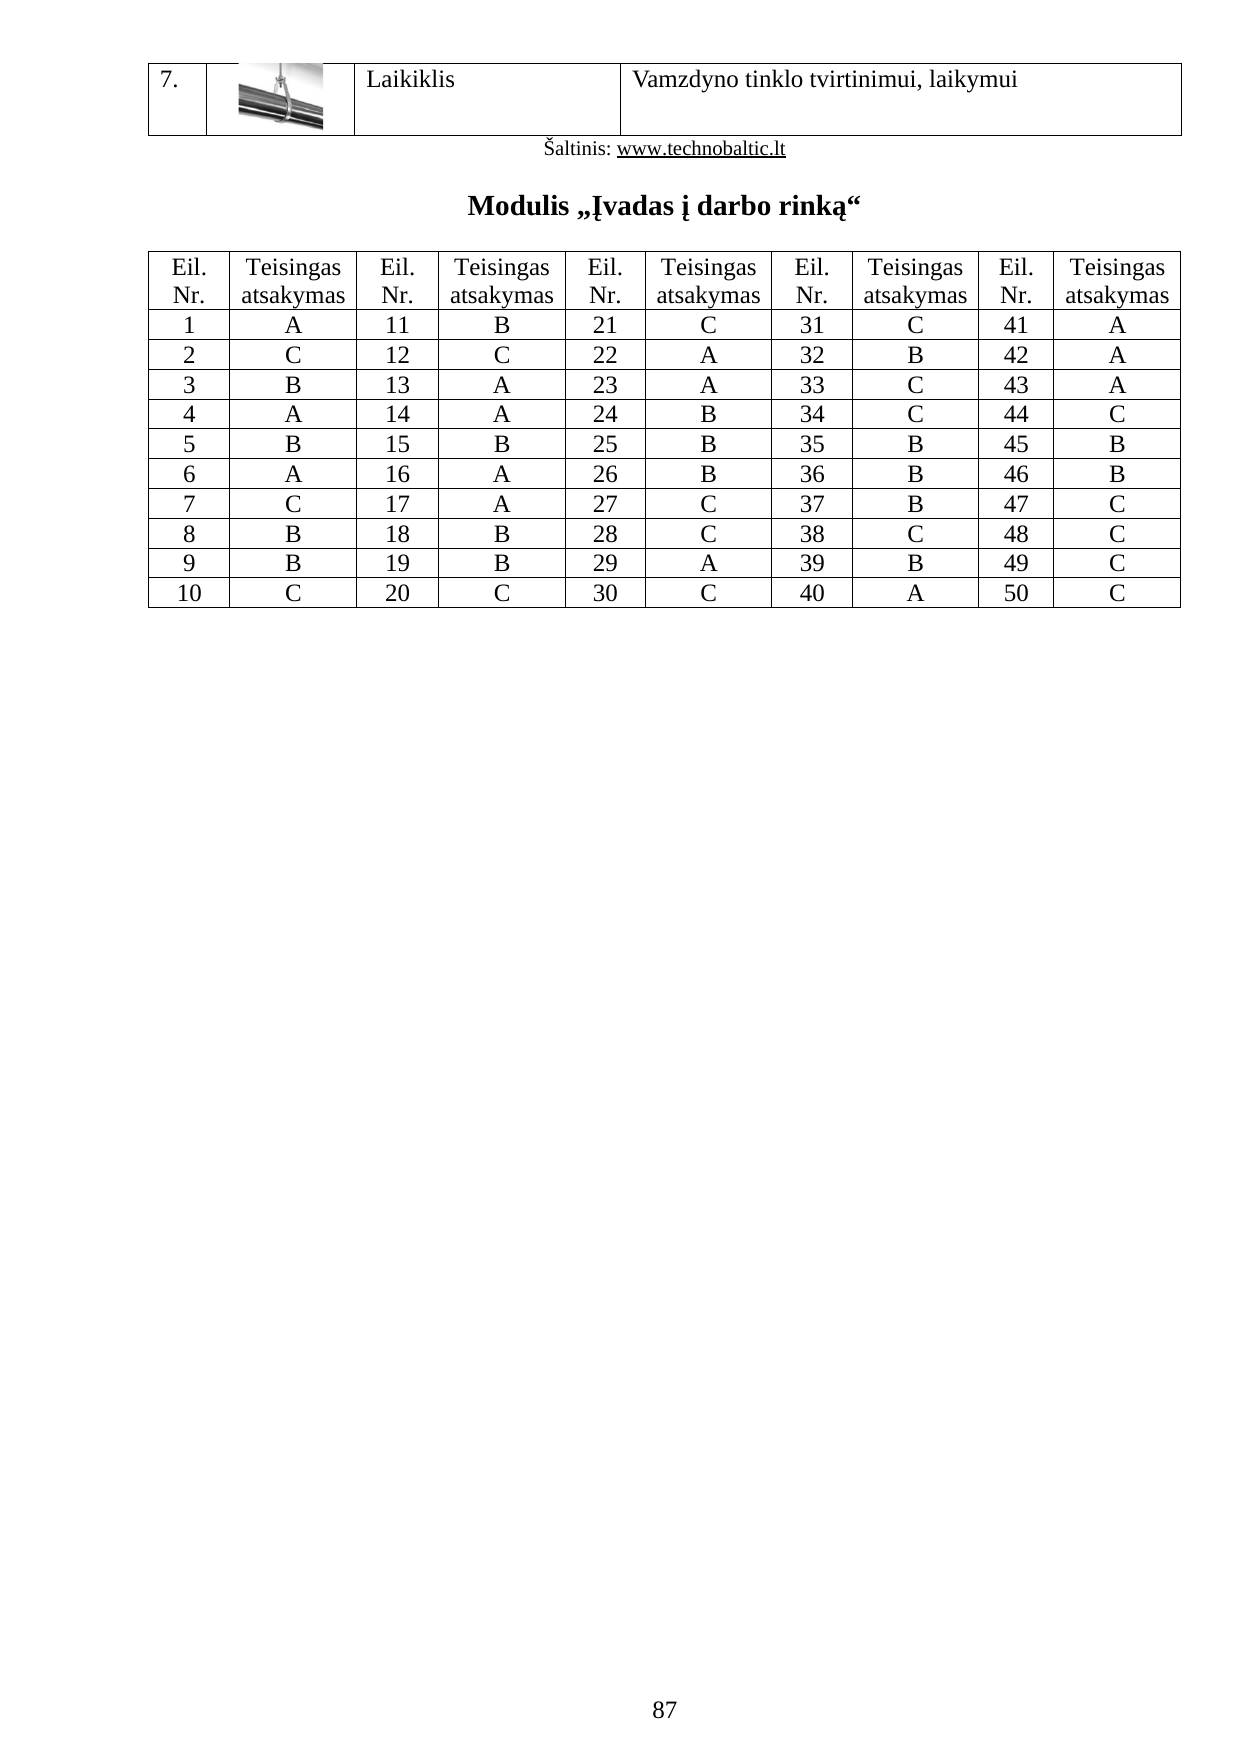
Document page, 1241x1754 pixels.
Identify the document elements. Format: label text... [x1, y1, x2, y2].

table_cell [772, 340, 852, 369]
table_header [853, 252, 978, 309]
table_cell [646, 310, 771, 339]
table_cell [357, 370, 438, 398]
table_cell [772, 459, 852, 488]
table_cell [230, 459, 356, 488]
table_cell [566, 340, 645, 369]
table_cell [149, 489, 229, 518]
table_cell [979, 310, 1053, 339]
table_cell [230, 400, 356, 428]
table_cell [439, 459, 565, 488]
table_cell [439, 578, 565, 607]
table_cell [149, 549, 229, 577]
text Modulis „Įvadas į darbo rinką“ [148, 188, 1181, 222]
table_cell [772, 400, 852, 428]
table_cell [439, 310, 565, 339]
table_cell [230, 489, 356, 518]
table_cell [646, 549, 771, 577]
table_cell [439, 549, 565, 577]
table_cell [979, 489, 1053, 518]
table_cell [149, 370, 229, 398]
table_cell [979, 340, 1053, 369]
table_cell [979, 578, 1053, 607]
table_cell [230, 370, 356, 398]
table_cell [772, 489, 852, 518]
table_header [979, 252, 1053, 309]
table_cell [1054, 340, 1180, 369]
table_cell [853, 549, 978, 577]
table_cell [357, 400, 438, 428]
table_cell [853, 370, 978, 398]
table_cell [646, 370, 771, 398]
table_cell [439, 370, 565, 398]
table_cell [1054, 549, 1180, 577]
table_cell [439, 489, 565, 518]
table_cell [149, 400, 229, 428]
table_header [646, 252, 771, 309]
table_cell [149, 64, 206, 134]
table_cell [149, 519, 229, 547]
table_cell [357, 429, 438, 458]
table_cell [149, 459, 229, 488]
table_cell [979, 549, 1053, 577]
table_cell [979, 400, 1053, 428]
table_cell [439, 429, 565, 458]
text Šaltinis: www.technobaltic.lt [148, 136, 1181, 159]
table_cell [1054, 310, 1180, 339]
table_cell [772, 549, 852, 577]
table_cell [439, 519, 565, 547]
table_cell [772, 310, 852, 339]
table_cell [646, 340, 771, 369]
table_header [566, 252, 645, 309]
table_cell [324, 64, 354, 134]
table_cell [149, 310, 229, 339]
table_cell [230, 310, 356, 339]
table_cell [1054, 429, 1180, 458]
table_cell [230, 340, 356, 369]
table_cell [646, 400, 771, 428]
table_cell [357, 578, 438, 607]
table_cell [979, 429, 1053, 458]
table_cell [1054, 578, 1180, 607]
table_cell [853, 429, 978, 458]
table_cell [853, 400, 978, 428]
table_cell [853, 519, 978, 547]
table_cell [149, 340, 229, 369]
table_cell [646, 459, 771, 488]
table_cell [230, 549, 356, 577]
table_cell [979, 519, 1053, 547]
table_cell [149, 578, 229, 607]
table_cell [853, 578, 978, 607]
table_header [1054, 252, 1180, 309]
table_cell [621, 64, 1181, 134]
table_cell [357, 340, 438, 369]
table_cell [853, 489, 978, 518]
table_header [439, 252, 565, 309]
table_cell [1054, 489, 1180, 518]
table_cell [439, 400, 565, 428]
picture [238, 63, 324, 135]
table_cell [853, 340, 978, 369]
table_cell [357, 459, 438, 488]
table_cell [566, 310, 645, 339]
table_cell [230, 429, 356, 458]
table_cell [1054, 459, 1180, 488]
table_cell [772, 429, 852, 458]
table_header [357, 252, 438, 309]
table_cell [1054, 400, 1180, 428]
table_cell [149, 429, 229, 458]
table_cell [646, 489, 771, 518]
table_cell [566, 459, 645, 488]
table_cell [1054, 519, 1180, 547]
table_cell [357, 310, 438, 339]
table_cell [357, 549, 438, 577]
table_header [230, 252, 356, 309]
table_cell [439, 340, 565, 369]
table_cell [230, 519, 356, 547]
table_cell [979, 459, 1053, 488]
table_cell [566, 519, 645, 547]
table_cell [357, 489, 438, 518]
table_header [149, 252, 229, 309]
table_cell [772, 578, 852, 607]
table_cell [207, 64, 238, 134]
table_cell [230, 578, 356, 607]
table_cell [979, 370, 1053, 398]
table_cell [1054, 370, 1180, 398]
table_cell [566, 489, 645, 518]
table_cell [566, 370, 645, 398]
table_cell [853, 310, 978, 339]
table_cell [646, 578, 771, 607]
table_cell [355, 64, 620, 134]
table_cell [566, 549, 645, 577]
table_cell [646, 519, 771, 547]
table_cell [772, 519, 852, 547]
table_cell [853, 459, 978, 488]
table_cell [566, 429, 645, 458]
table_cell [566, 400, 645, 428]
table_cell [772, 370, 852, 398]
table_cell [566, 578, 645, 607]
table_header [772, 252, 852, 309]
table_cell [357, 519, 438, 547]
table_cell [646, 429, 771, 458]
